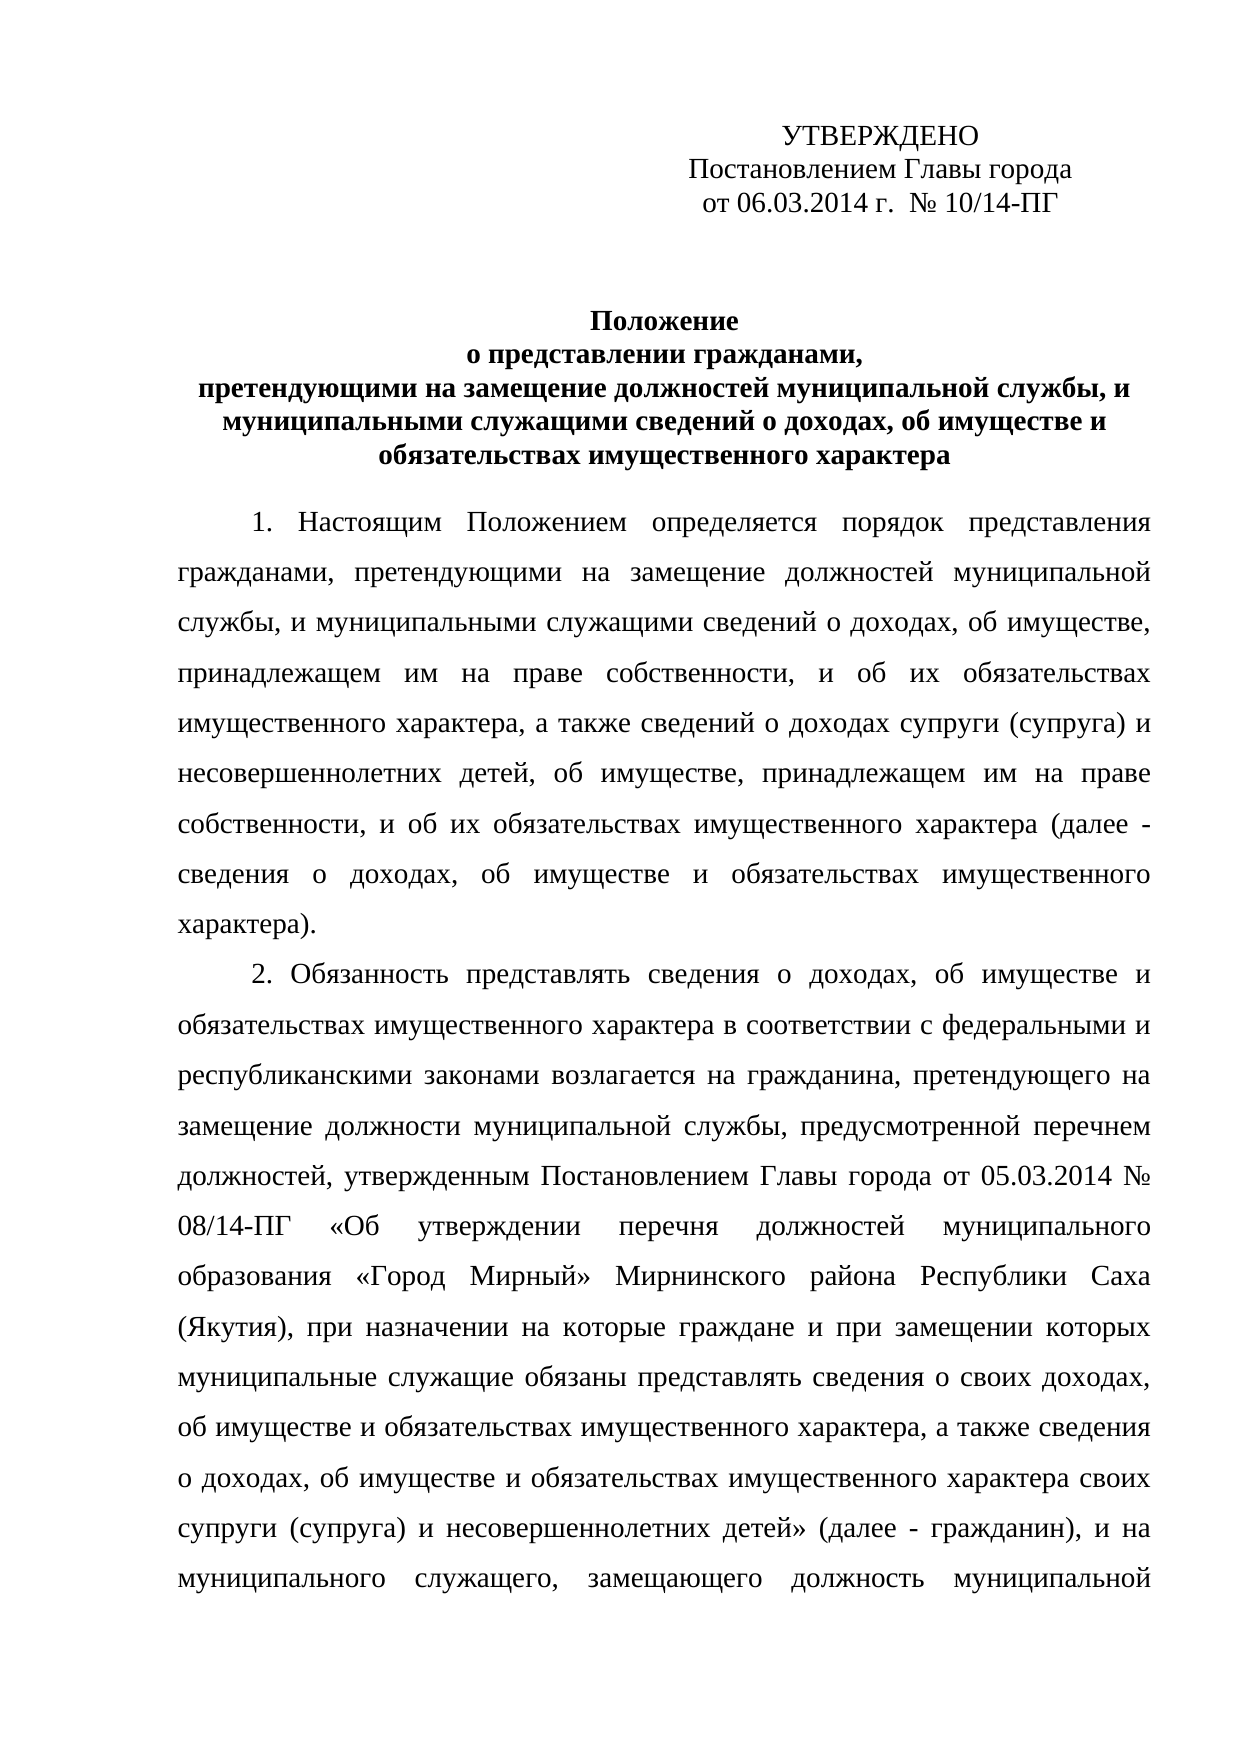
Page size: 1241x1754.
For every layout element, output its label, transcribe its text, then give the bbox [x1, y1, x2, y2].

text претендующими на замещение должностей муниципальной службы, и муниципальными служащими сведений о доходах, об имуществе и обязательствах имущественного характера [177, 370, 1152, 470]
text Положение [177, 303, 1152, 336]
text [177, 957, 1152, 1594]
text о представлении гражданами, [177, 336, 1152, 370]
text Постановлением Главы города [608, 152, 1152, 185]
text от 06.03.2014 г. № 10/14-ПГ [608, 185, 1152, 219]
text 1. Настоящим Положением определяется порядок представления гражданами, претендующими на замещение должностей муниципальной службы, и муниципальными служащими сведений о доходах, об имуществе, принадлежащем им на праве собственности, и об их обязательствах имущественного характера, а также сведений о доходах супруги (супруга) и несовершеннолетних детей, об имуществе, принадлежащем им на праве собственности, и об их обязательствах имущественного характера (далее - сведения о доходах, об имуществе и обязательствах имущественного характера). [177, 504, 1152, 940]
text УТВЕРЖДЕНО [608, 118, 1152, 152]
